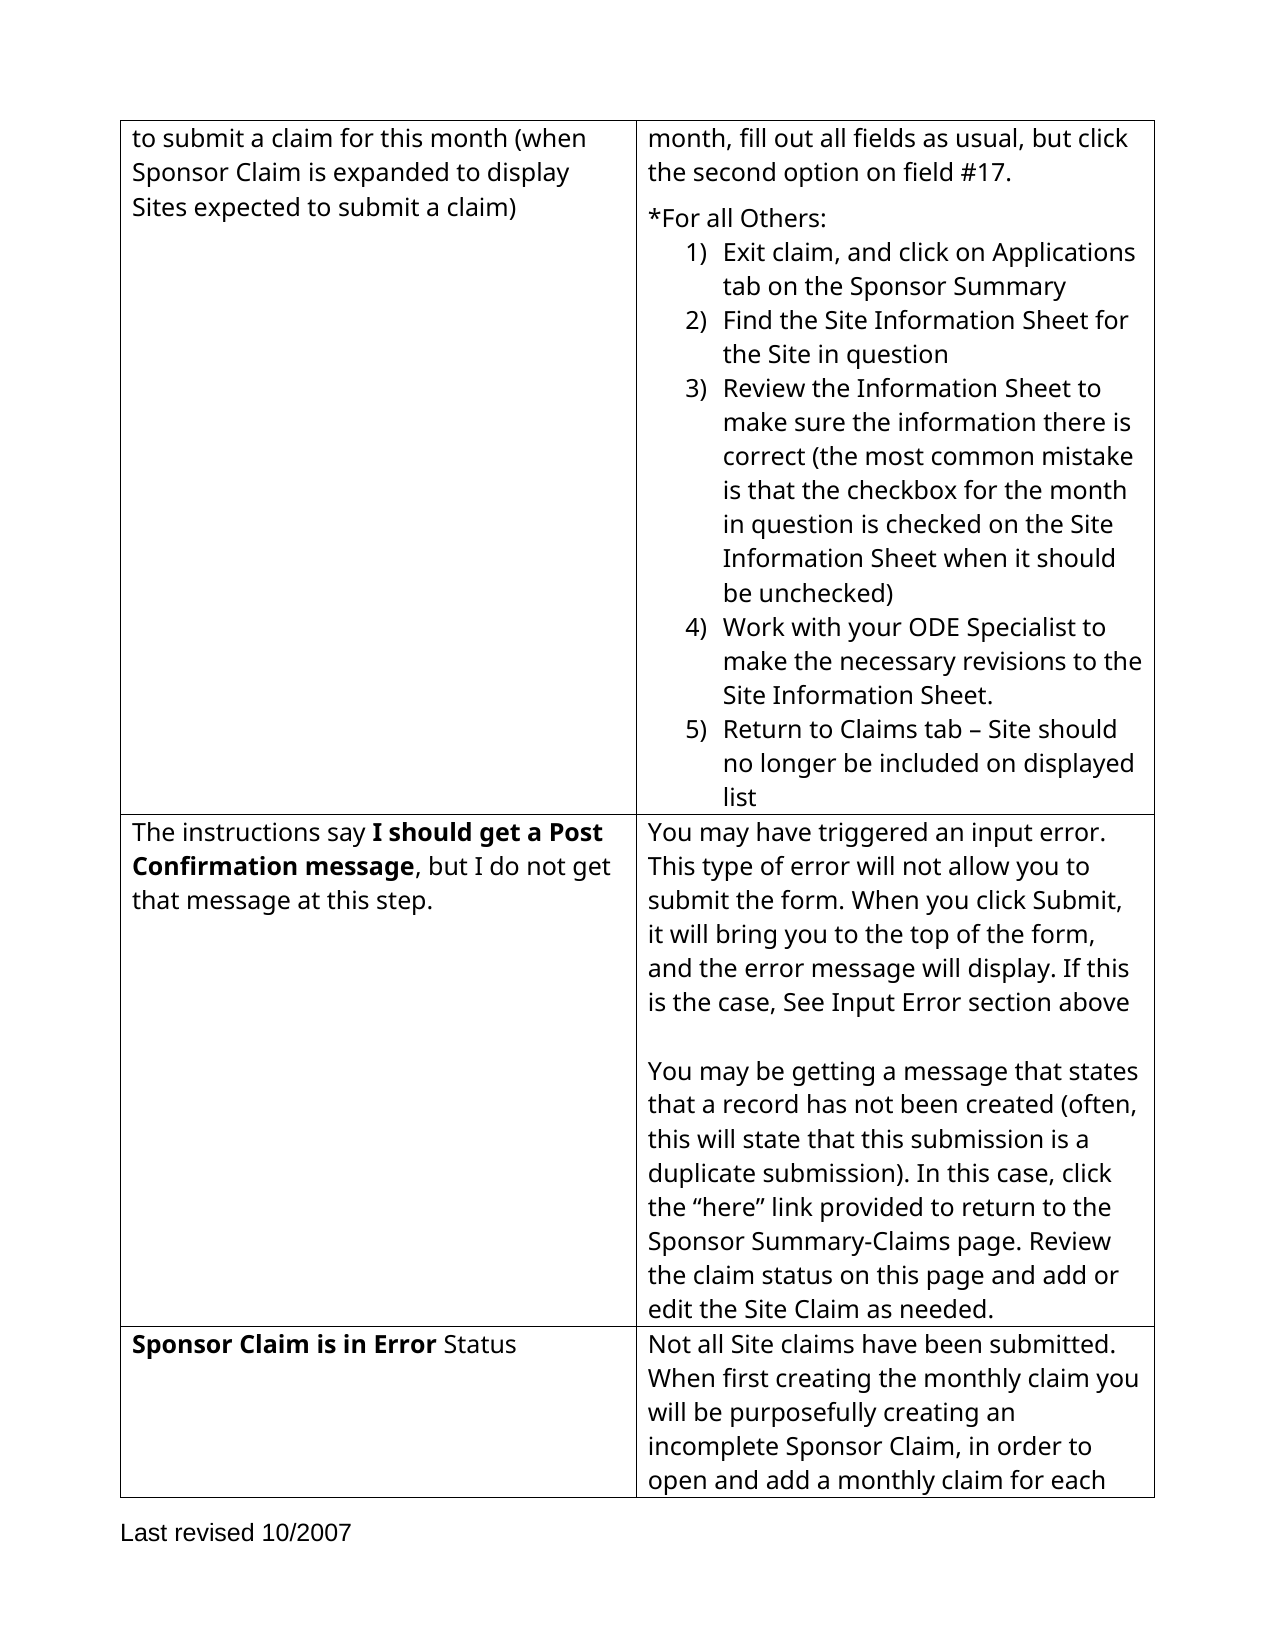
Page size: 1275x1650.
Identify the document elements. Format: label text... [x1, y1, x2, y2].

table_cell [121, 121, 636, 814]
table_cell The instructions say I should get a Post Confirmation message, but I do not get that message at this step. [121, 815, 636, 1326]
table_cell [637, 121, 1154, 814]
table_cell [637, 1327, 1154, 1497]
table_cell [121, 1327, 636, 1497]
table_cell You may have triggered an input error. This type of error will not allow you to submit the form. When you click Submit, it will bring you to the top of the form, and the error message will display. If this is the case, See Input Error section above You may be getting a message that states that a record has not been created (often, this will state that this submission is a duplicate submission). In this case, click the “here” link provided to return to the Sponsor Summary-Claims page. Review the claim status on this page and add or edit the Site Claim as needed. [637, 815, 1154, 1326]
